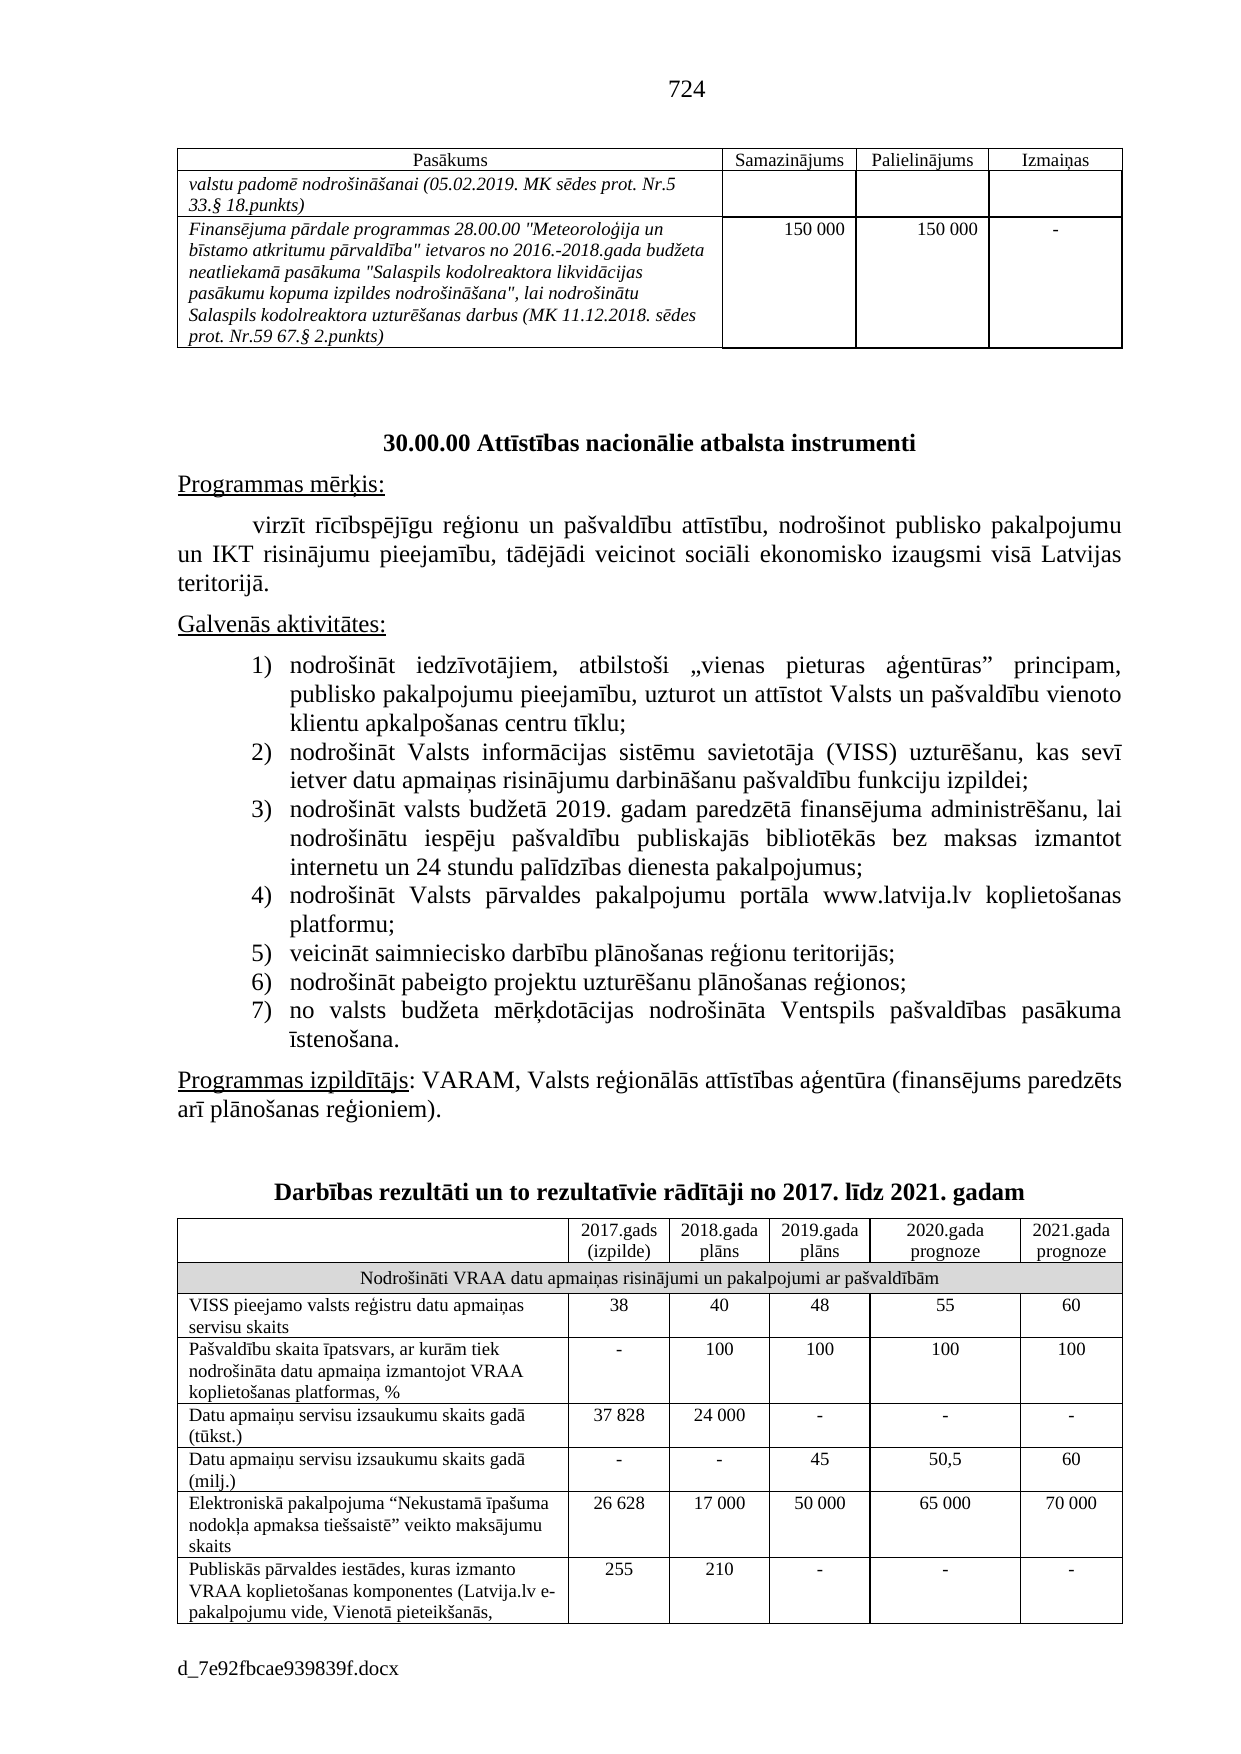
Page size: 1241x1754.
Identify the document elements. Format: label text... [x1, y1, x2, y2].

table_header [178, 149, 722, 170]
text Programmas izpildītājs: VARAM, Valsts reģionālās attīstības aģentūra (finansējums paredzēts arī plānošanas reģioniem). [177, 1065, 1122, 1123]
list nodrošināt iedzīvotājiem, atbilstoši „vienas pieturas aģentūras” principam, publisko pakalpojumu pieejamību, uzturot un attīstot Valsts un pašvaldību vienoto klientu apkalpošanas centru tīklu; [251, 650, 1122, 737]
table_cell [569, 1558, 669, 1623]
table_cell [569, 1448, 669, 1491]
text Galvenās aktivitātes: [177, 609, 1122, 638]
text virzīt rīcībspējīgu reģionu un pašvaldību attīstību, nodrošinot publisko pakalpojumu un IKT risinājumu pieejamību, tādējādi veicinot sociāli ekonomisko izaugsmi visā Latvijas teritorijā. [177, 510, 1122, 597]
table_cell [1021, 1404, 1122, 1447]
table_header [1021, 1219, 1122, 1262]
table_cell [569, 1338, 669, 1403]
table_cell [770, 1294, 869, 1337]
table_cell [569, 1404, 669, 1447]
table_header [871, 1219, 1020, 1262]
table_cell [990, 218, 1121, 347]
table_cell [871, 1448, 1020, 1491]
text Programmas mērķis: [177, 469, 1122, 498]
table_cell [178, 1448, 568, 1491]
text 30.00.00 Attīstības nacionālie atbalsta instrumenti [177, 428, 1122, 457]
text Darbības rezultāti un to rezultatīvie rādītāji no 2017. līdz 2021. gadam [177, 1177, 1122, 1205]
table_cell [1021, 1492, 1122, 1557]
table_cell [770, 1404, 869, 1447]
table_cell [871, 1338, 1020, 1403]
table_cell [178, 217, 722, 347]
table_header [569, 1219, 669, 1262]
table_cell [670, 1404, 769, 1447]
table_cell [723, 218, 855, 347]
list nodrošināt pabeigto projektu uzturēšanu plānošanas reģionos; [251, 967, 1122, 995]
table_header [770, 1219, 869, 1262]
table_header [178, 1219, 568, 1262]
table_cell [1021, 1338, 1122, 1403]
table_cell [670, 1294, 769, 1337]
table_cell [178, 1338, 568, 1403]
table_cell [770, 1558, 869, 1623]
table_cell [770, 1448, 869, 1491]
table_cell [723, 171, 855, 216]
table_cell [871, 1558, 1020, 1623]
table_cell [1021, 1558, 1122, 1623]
list nodrošināt Valsts pārvaldes pakalpojumu portāla www.latvija.lv koplietošanas platformu; [251, 880, 1122, 938]
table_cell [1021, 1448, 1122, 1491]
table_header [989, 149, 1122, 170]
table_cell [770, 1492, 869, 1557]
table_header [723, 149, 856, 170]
list veicināt saimniecisko darbību plānošanas reģionu teritorijās; [251, 938, 1122, 967]
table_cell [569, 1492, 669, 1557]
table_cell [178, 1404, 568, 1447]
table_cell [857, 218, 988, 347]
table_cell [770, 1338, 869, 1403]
list nodrošināt valsts budžetā 2019. gadam paredzētā finansējuma administrēšanu, lai nodrošinātu iespēju pašvaldību publiskajās bibliotēkās bez maksas izmantot internetu un 24 stundu palīdzības dienesta pakalpojumus; [251, 794, 1122, 880]
list nodrošināt Valsts informācijas sistēmu savietotāja (VISS) uzturēšanu, kas sevī ietver datu apmaiņas risinājumu darbināšanu pašvaldību funkciju izpildei; [251, 737, 1122, 794]
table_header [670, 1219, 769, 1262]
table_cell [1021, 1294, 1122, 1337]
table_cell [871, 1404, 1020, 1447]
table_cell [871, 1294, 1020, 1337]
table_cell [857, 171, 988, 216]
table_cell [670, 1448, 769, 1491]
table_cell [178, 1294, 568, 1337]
list no valsts budžeta mērķdotācijas nodrošināta Ventspils pašvaldības pasākuma īstenošana. [251, 995, 1122, 1053]
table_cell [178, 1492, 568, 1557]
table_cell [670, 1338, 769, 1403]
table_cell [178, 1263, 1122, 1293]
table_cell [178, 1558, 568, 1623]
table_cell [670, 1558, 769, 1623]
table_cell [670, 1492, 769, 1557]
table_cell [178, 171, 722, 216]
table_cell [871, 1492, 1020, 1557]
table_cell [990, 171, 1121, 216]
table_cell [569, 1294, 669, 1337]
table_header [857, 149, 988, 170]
